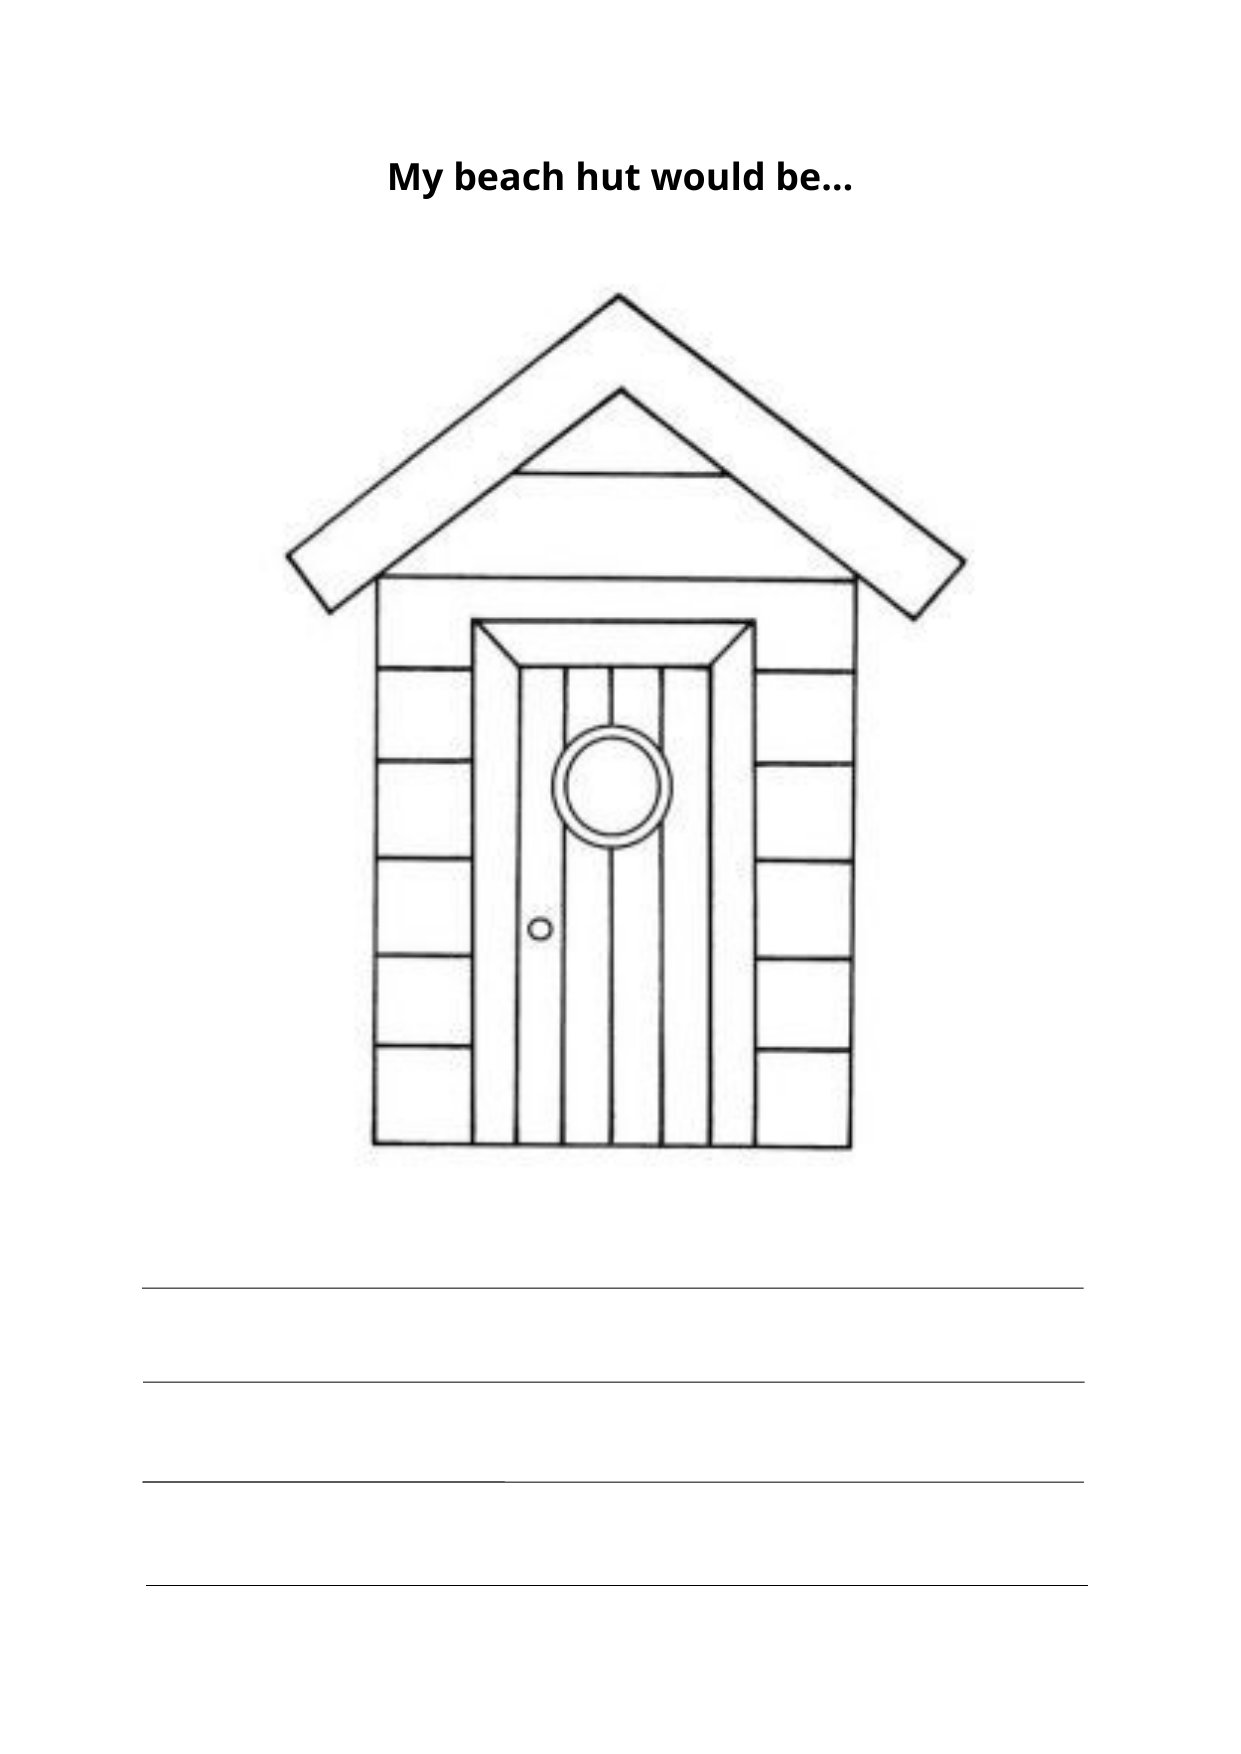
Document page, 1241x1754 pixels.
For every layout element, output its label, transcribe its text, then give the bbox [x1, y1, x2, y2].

text My beach hut would be… [150, 150, 1090, 201]
picture [242, 241, 999, 1205]
